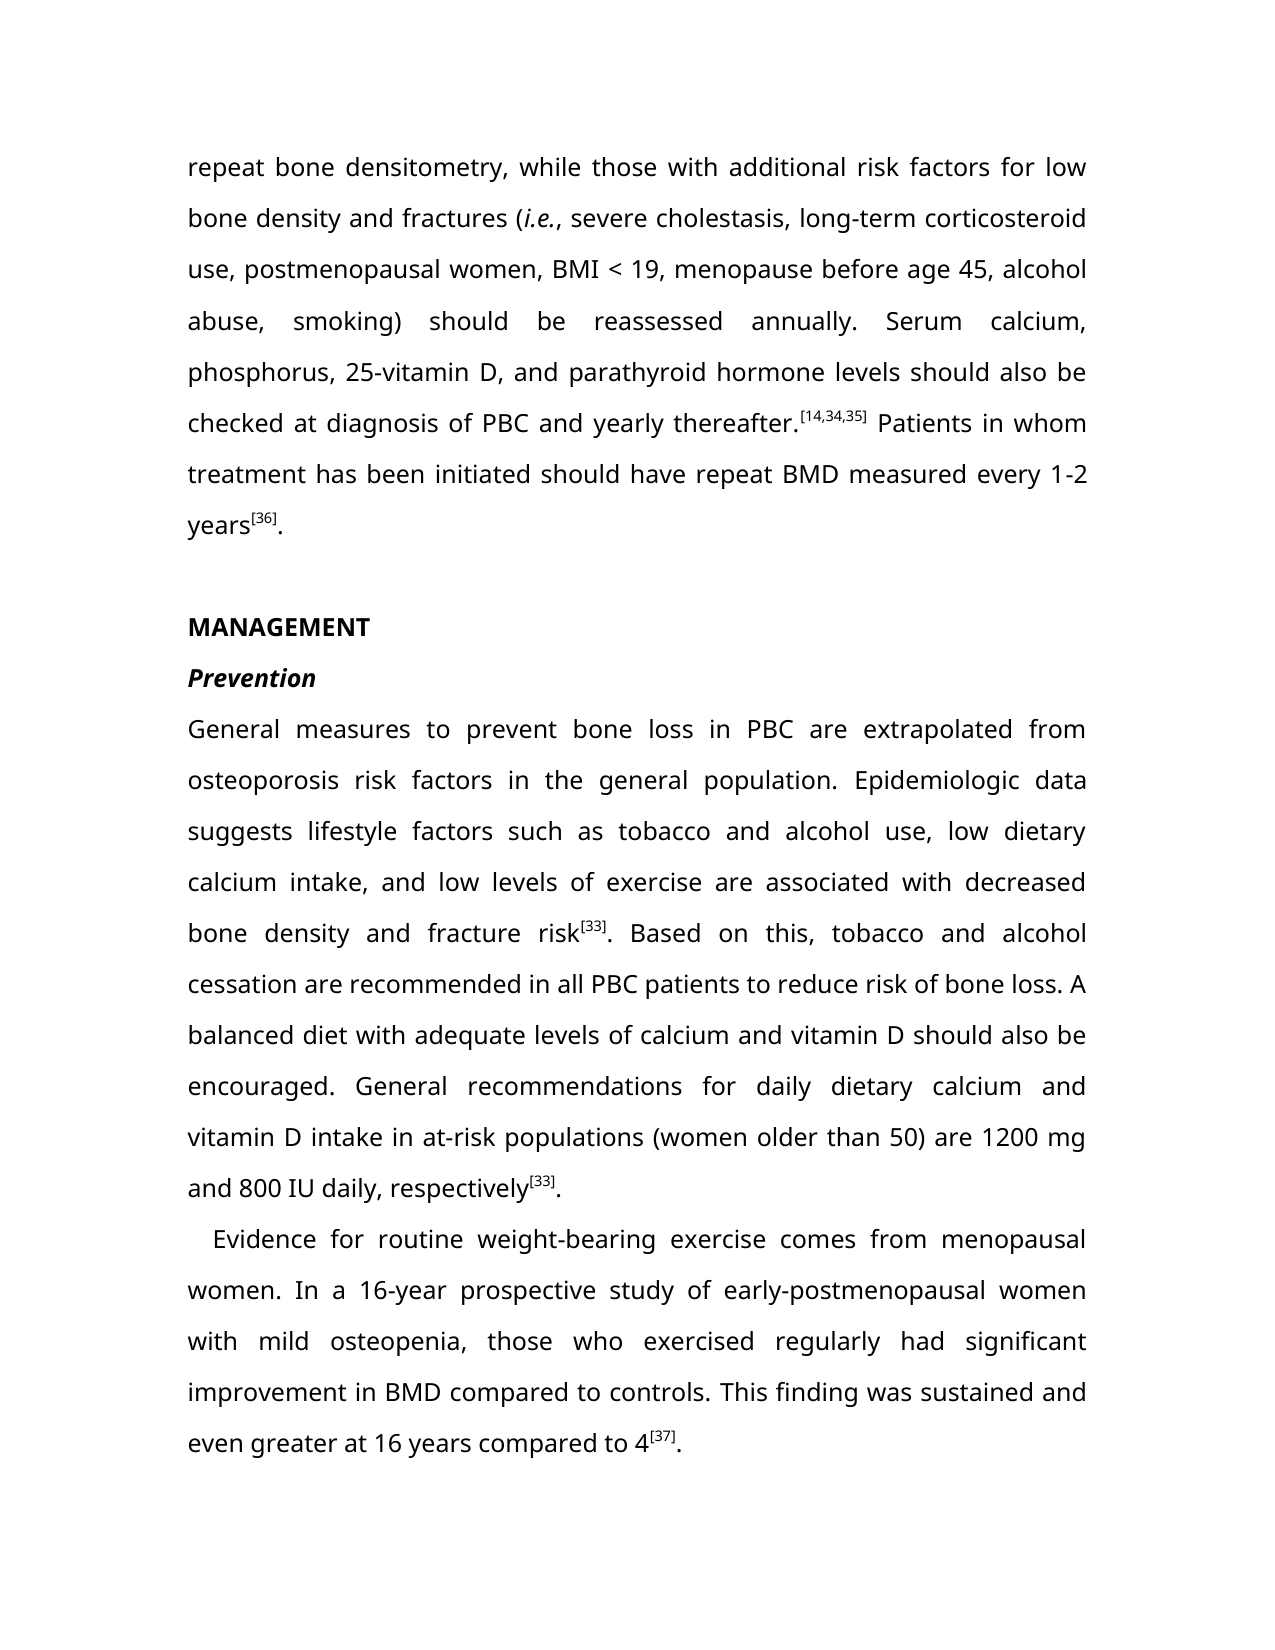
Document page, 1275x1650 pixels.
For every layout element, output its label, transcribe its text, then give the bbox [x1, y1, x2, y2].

text MANAGEMENT [187, 609, 1087, 643]
text General measures to prevent bone loss in PBC are extrapolated from osteoporosis risk factors in the general population. Epidemiologic data suggests lifestyle factors such as tobacco and alcohol use, low dietary calcium intake, and low levels of exercise are associated with decreased bone density and fracture risk[33]. Based on this, tobacco and alcohol cessation are recommended in all PBC patients to reduce risk of bone loss. A balanced diet with adequate levels of calcium and vitamin D should also be encouraged. General recommendations for daily dietary calcium and vitamin D intake in at-risk populations (women older than 50) are 1200 mg and 800 IU daily, respectively[33]. [187, 711, 1087, 1205]
text Evidence for routine weight-bearing exercise comes from menopausal women. In a 16-year prospective study of early-postmenopausal women with mild osteopenia, those who exercised regularly had significant improvement in BMD compared to controls. This finding was sustained and even greater at 16 years compared to 4[37]. [187, 1222, 1087, 1460]
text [187, 150, 1087, 541]
text Prevention [187, 660, 1087, 694]
